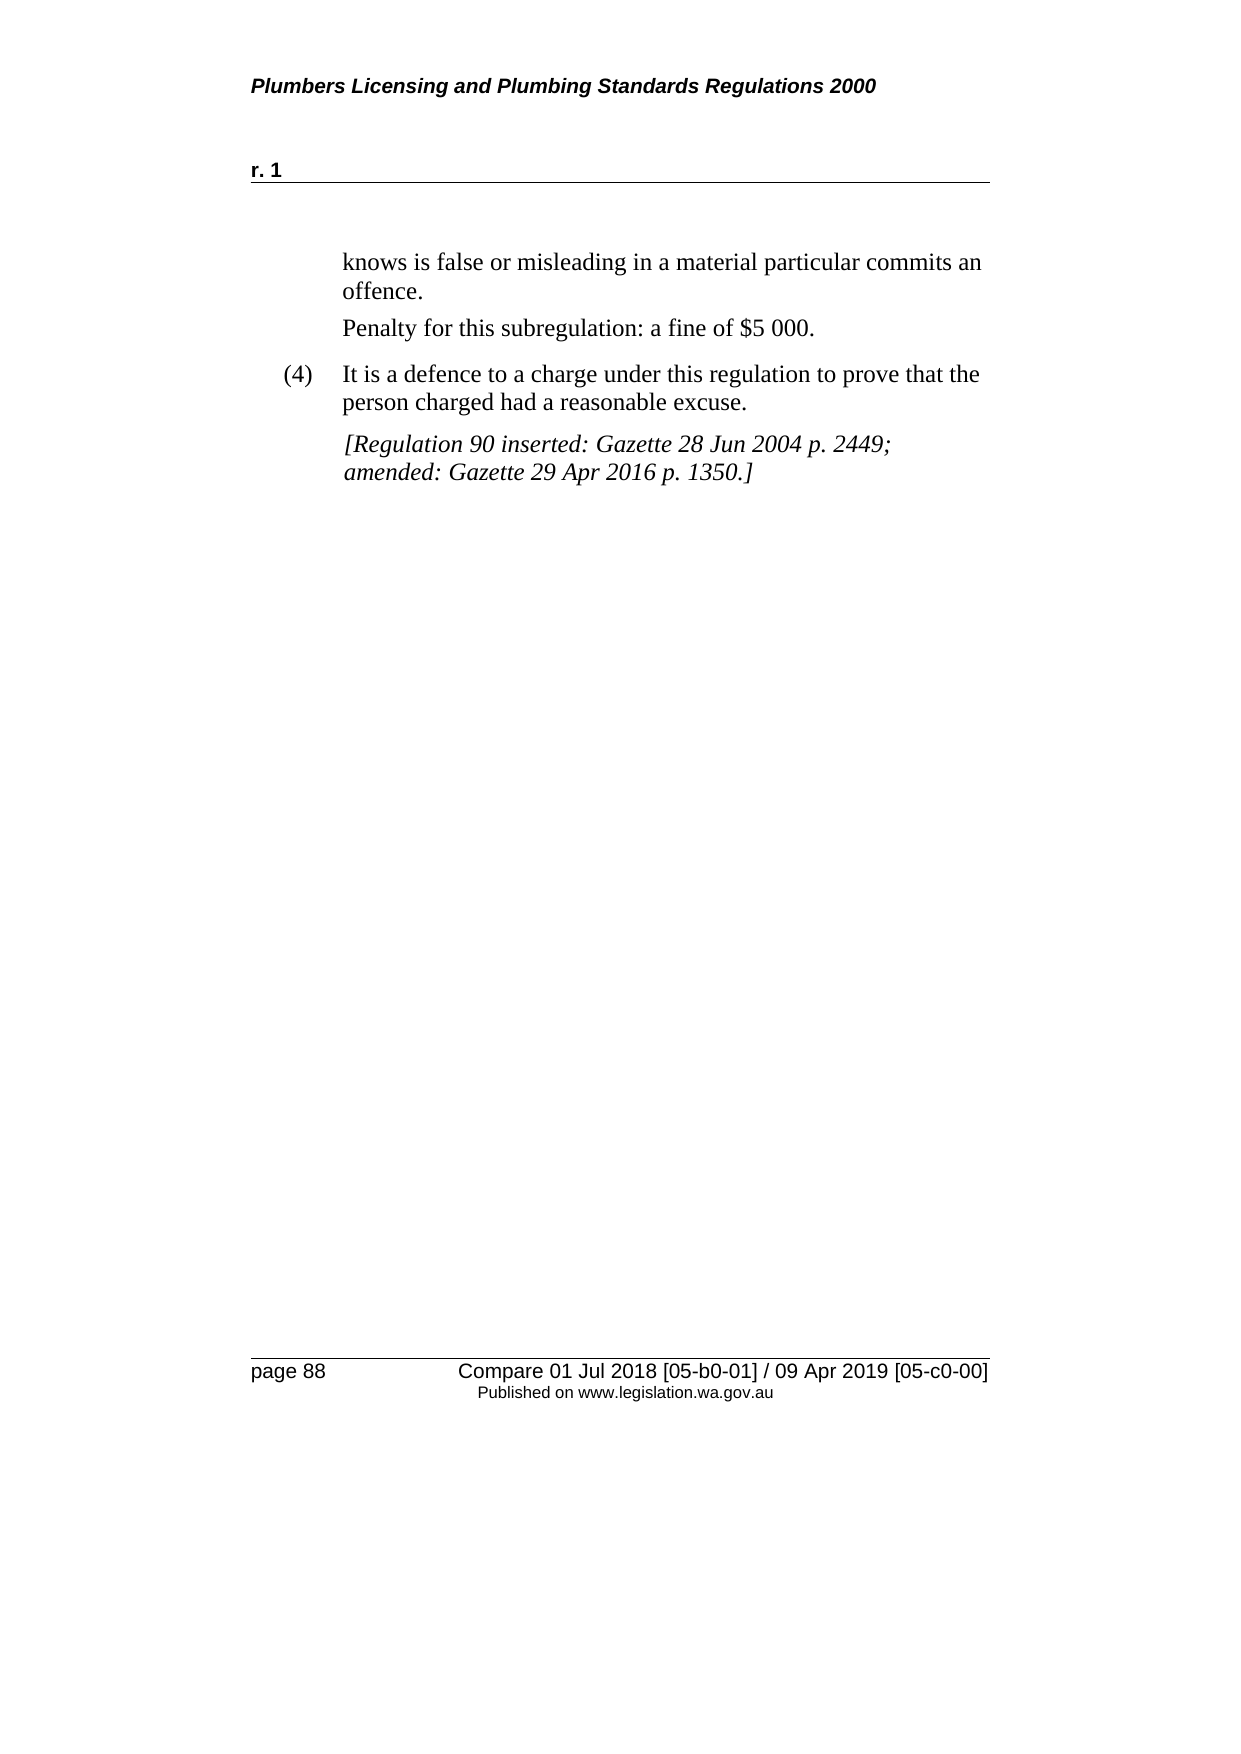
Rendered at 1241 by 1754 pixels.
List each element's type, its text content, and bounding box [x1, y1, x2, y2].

text Penalty for this subregulation: a fine of $5 000. [251, 313, 990, 342]
text [Regulation 90 inserted: Gazette 28 Jun 2004 p. 2449; amended: Gazette 29 Apr 2016 p. 1350.] [251, 429, 990, 486]
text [251, 247, 990, 305]
text (4) It is a defence to a charge under this regulation to prove that the person charged had a reasonable excuse. [251, 359, 990, 416]
